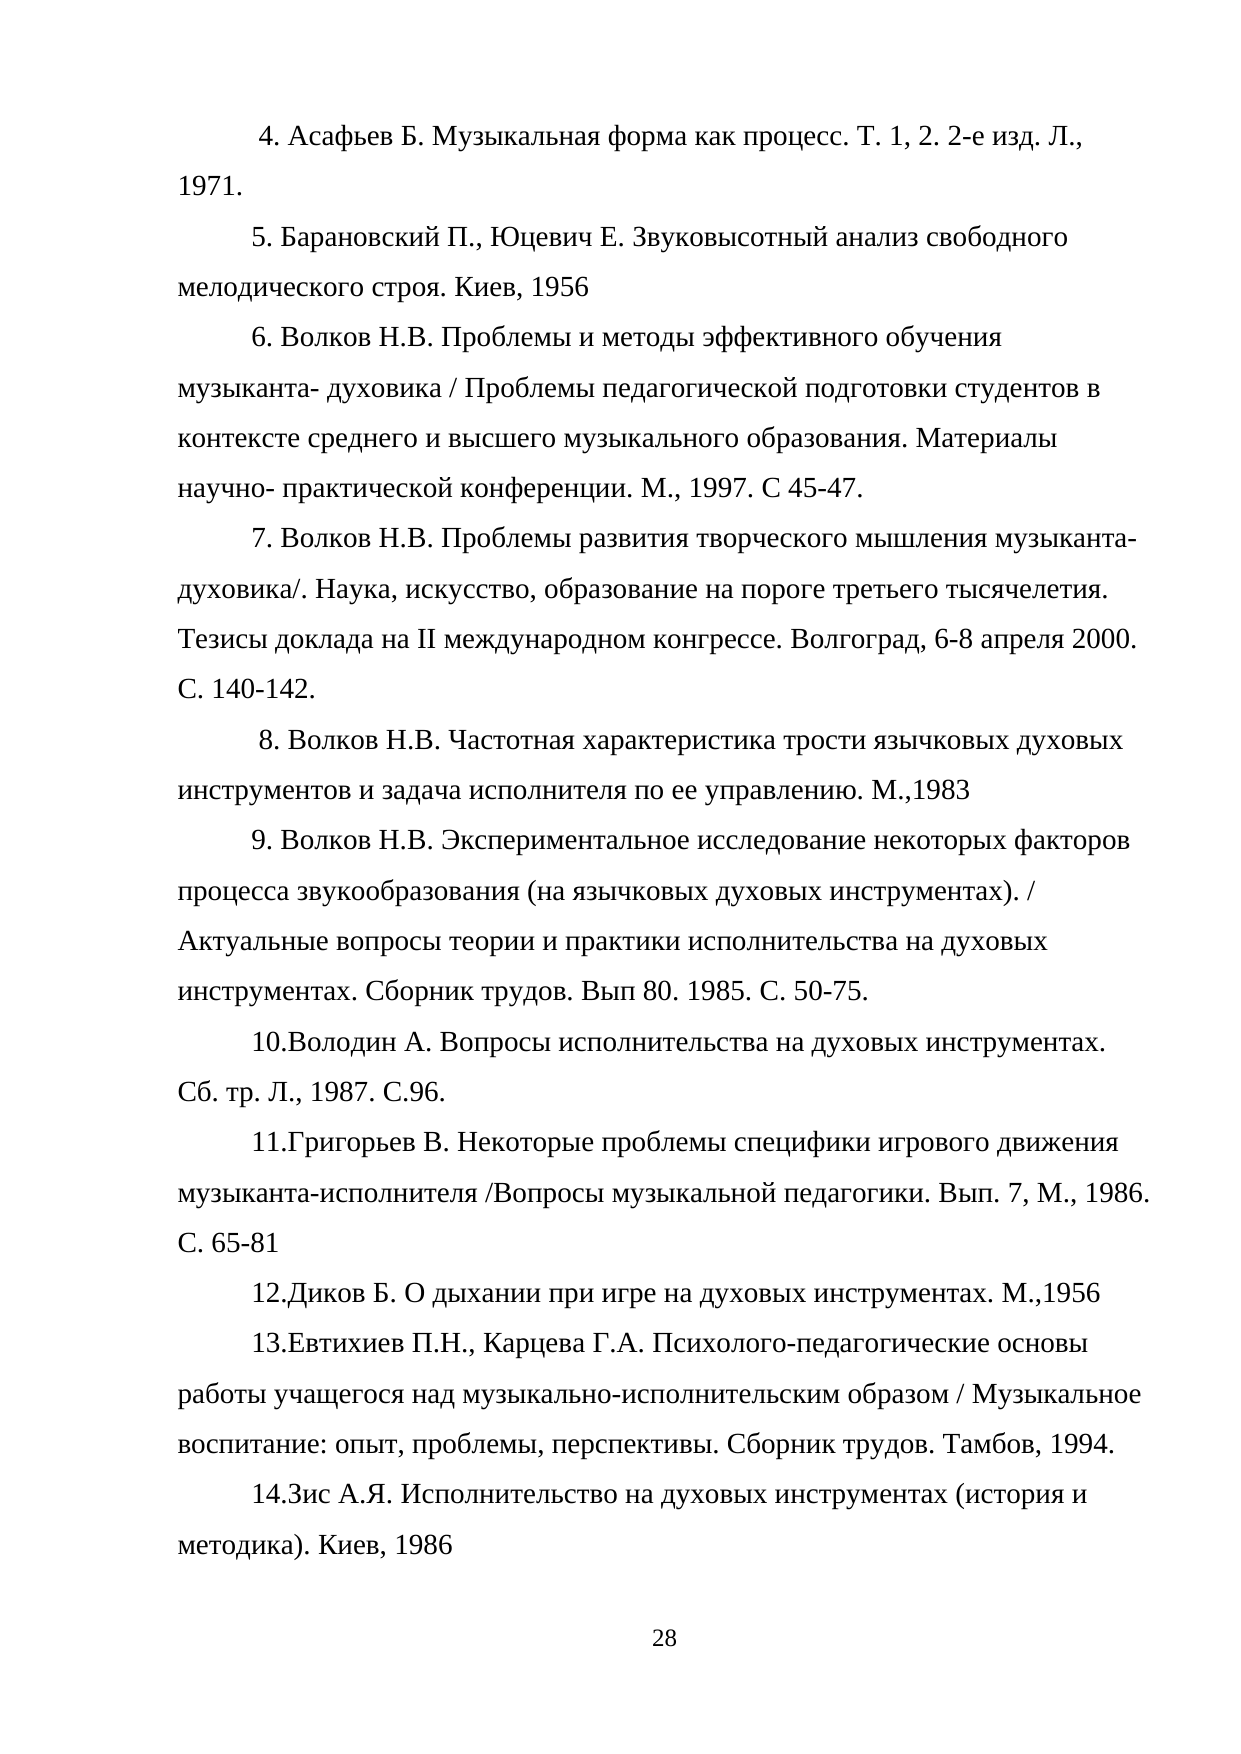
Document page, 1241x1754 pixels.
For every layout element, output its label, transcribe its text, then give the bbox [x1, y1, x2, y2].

text 8. Волков Н.В. Частотная характеристика трости язычковых духовых инструментов и задача исполнителя по ее управлению. М.,1983 [177, 722, 1152, 806]
text 10.Володин А. Вопросы исполнительства на духовых инструментах. Сб. тр. Л., 1987. С.96. [177, 1024, 1152, 1108]
text 4. Асафьев Б. Музыкальная форма как процесс. Т. 1, 2. 2-е изд. Л., 1971. [177, 118, 1152, 202]
text 7. Волков Н.В. Проблемы развития творческого мышления музыканта- духовика/. Наука, искусство, образование на пороге третьего тысячелетия. Тезисы доклада на II международном конгрессе. Волгоград, 6-8 апреля 2000. С. 140-142. [177, 521, 1152, 705]
text 12.Диков Б. О дыхании при игре на духовых инструментах. М.,1956 [177, 1275, 1152, 1309]
text 11.Григорьев В. Некоторые проблемы специфики игрового движения музыканта-исполнителя /Вопросы музыкальной педагогики. Вып. 7, М., 1986. С. 65-81 [177, 1124, 1152, 1258]
text 6. Волков Н.В. Проблемы и методы эффективного обучения музыканта- духовика / Проблемы педагогической подготовки студентов в контексте среднего и высшего музыкального образования. Материалы научно- практической конференции. М., 1997. С 45-47. [177, 319, 1152, 504]
text 5. Барановский П., Юцевич Е. Звуковысотный анализ свободного мелодического строя. Киев, 1956 [177, 219, 1152, 303]
text 14.Зис А.Я. Исполнительство на духовых инструментах (история и методика). Киев, 1986 [177, 1477, 1152, 1560]
text 13.Евтихиев П.Н., Карцева Г.А. Психолого-педагогические основы работы учащегося над музыкально-исполнительским образом / Музыкальное воспитание: опыт, проблемы, перспективы. Сборник трудов. Тамбов, 1994. [177, 1326, 1152, 1460]
text 9. Волков Н.В. Экспериментальное исследование некоторых факторов процесса звукообразования (на язычковых духовых инструментах). / Актуальные вопросы теории и практики исполнительства на духовых инструментах. Сборник трудов. Вып 80. 1985. С. 50-75. [177, 822, 1152, 1007]
